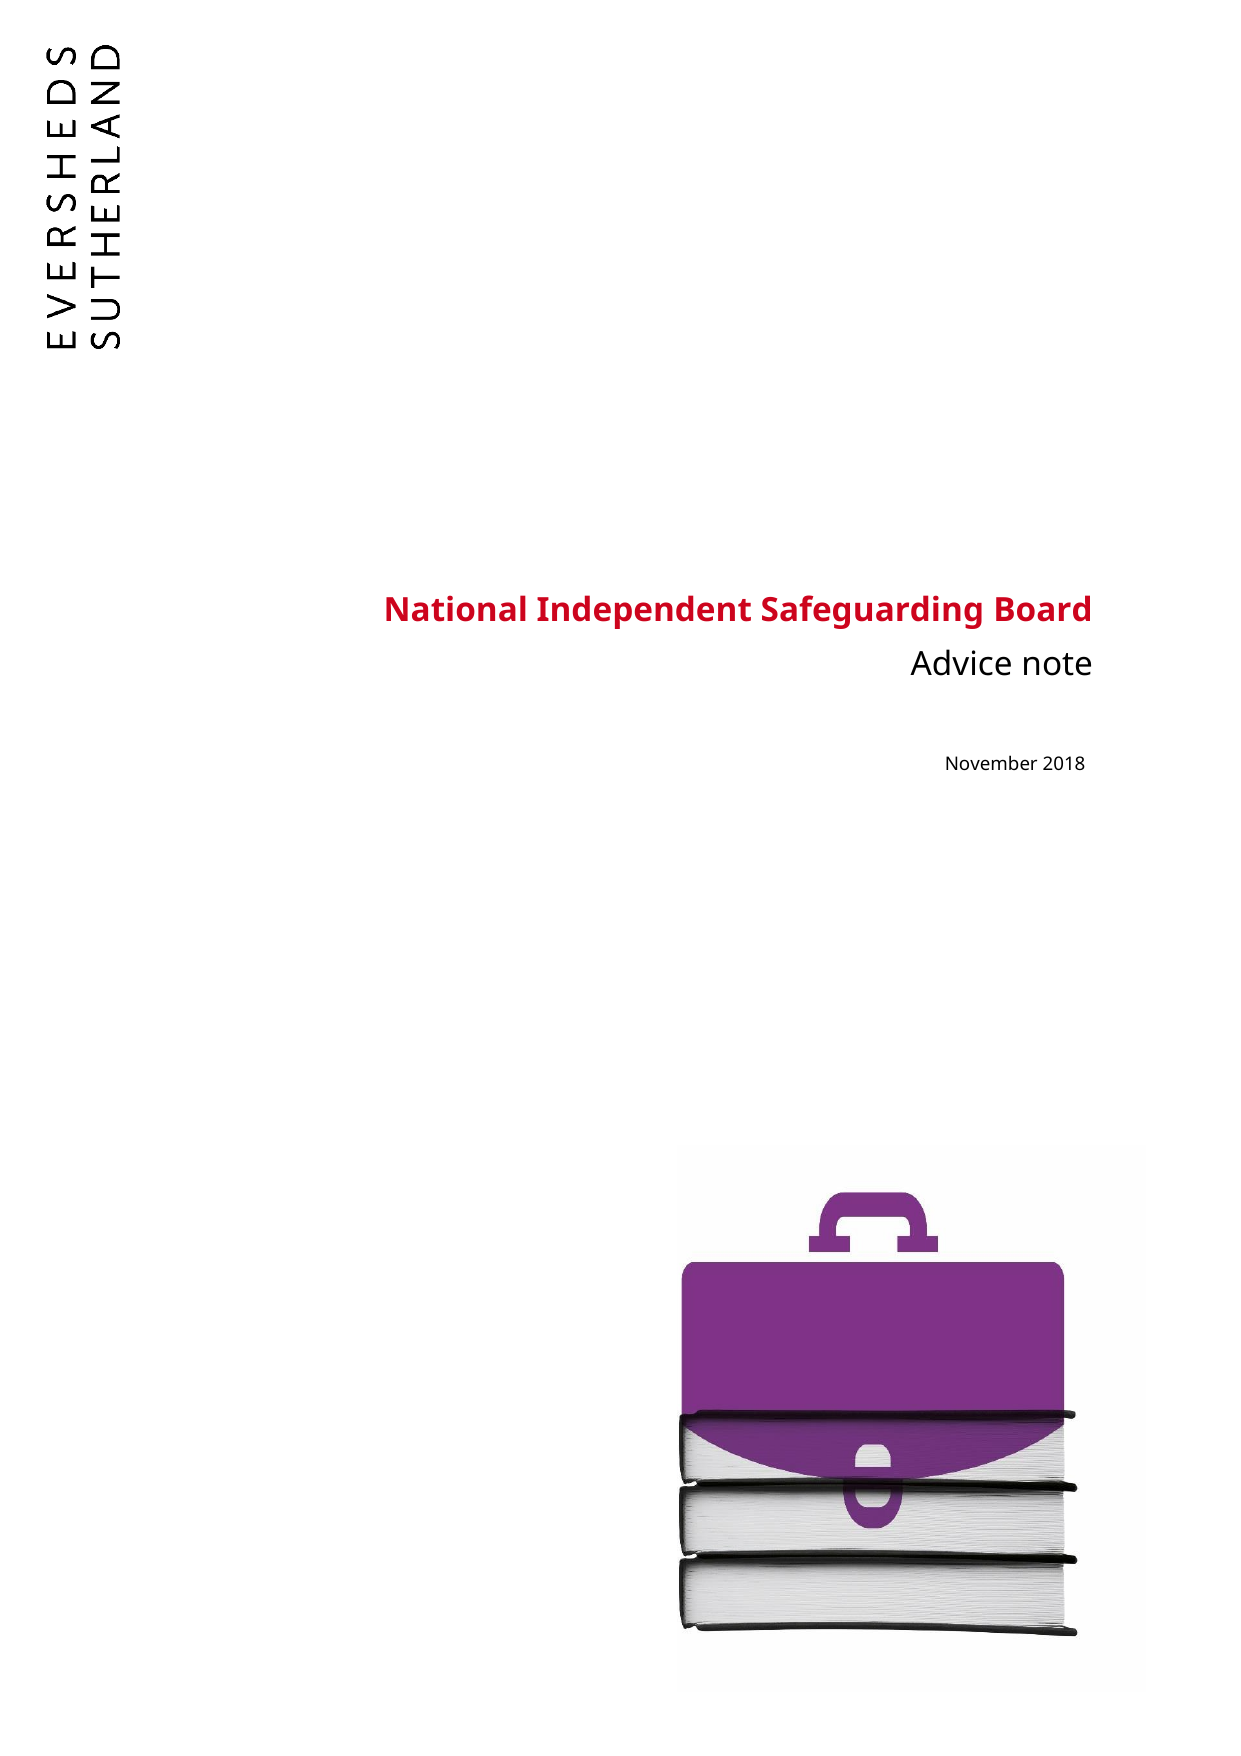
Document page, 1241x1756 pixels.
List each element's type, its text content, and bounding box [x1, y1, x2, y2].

text November 2018 [35, 750, 1085, 775]
picture [676, 1145, 1147, 1692]
picture [46, 45, 120, 349]
text Advice note [35, 639, 1093, 685]
title National Independent Safeguarding Board [35, 586, 1092, 631]
